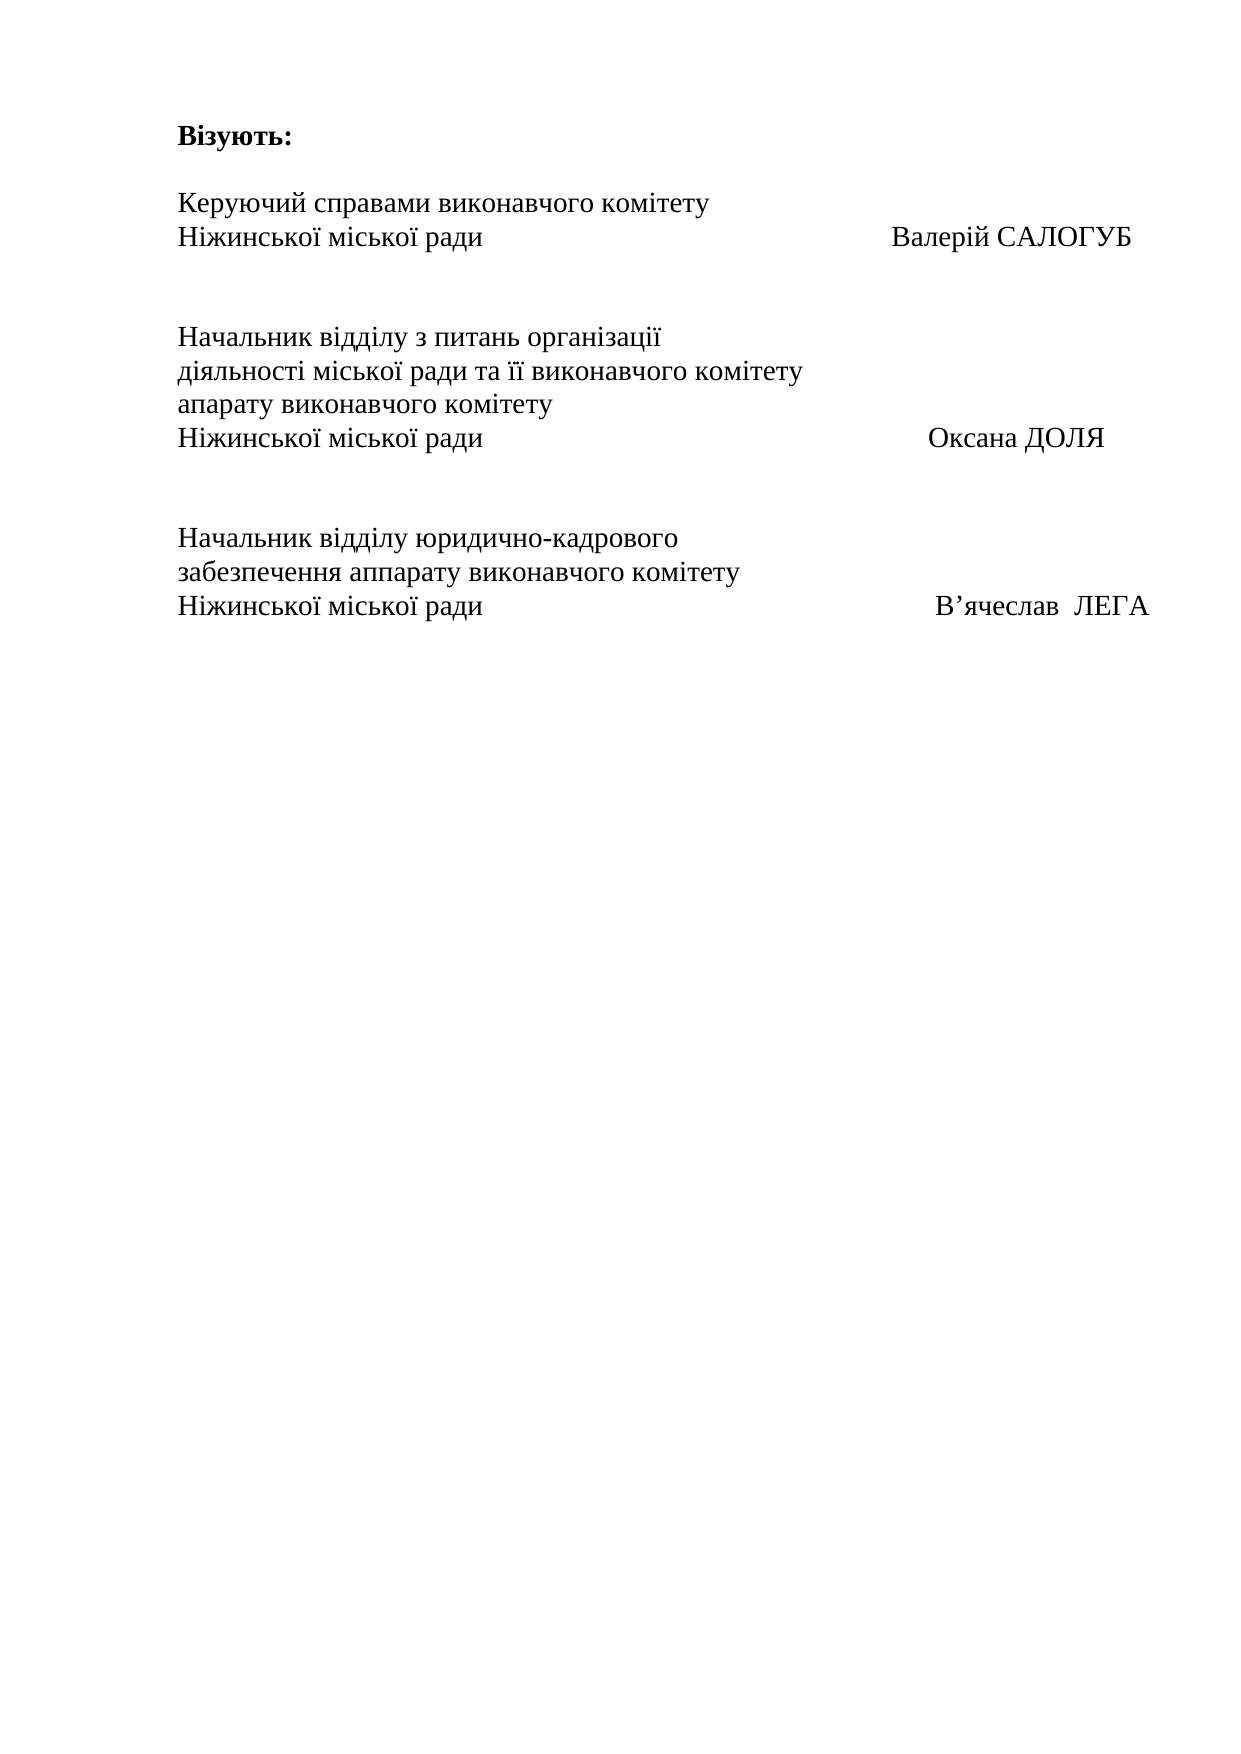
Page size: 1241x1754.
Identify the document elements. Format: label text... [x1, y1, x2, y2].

text Візують: [177, 118, 1152, 152]
text апарату виконавчого комітету [177, 386, 1152, 420]
text Начальник відділу юридично-кадрового [177, 521, 1152, 554]
text діяльності міської ради та її виконавчого комітету [177, 353, 1152, 386]
text Ніжинської міської ради Оксана ДОЛЯ [177, 420, 1152, 453]
text Ніжинської міської ради Валерій САЛОГУБ [177, 219, 1152, 252]
text Керуючий справами виконавчого комітету [177, 185, 1152, 219]
text Начальник відділу з питань організації [177, 319, 1152, 353]
text забезпечення аппарату виконавчого комітету [177, 554, 1152, 588]
text Ніжинської міської ради В’ячеслав ЛЕГА [177, 588, 1152, 621]
